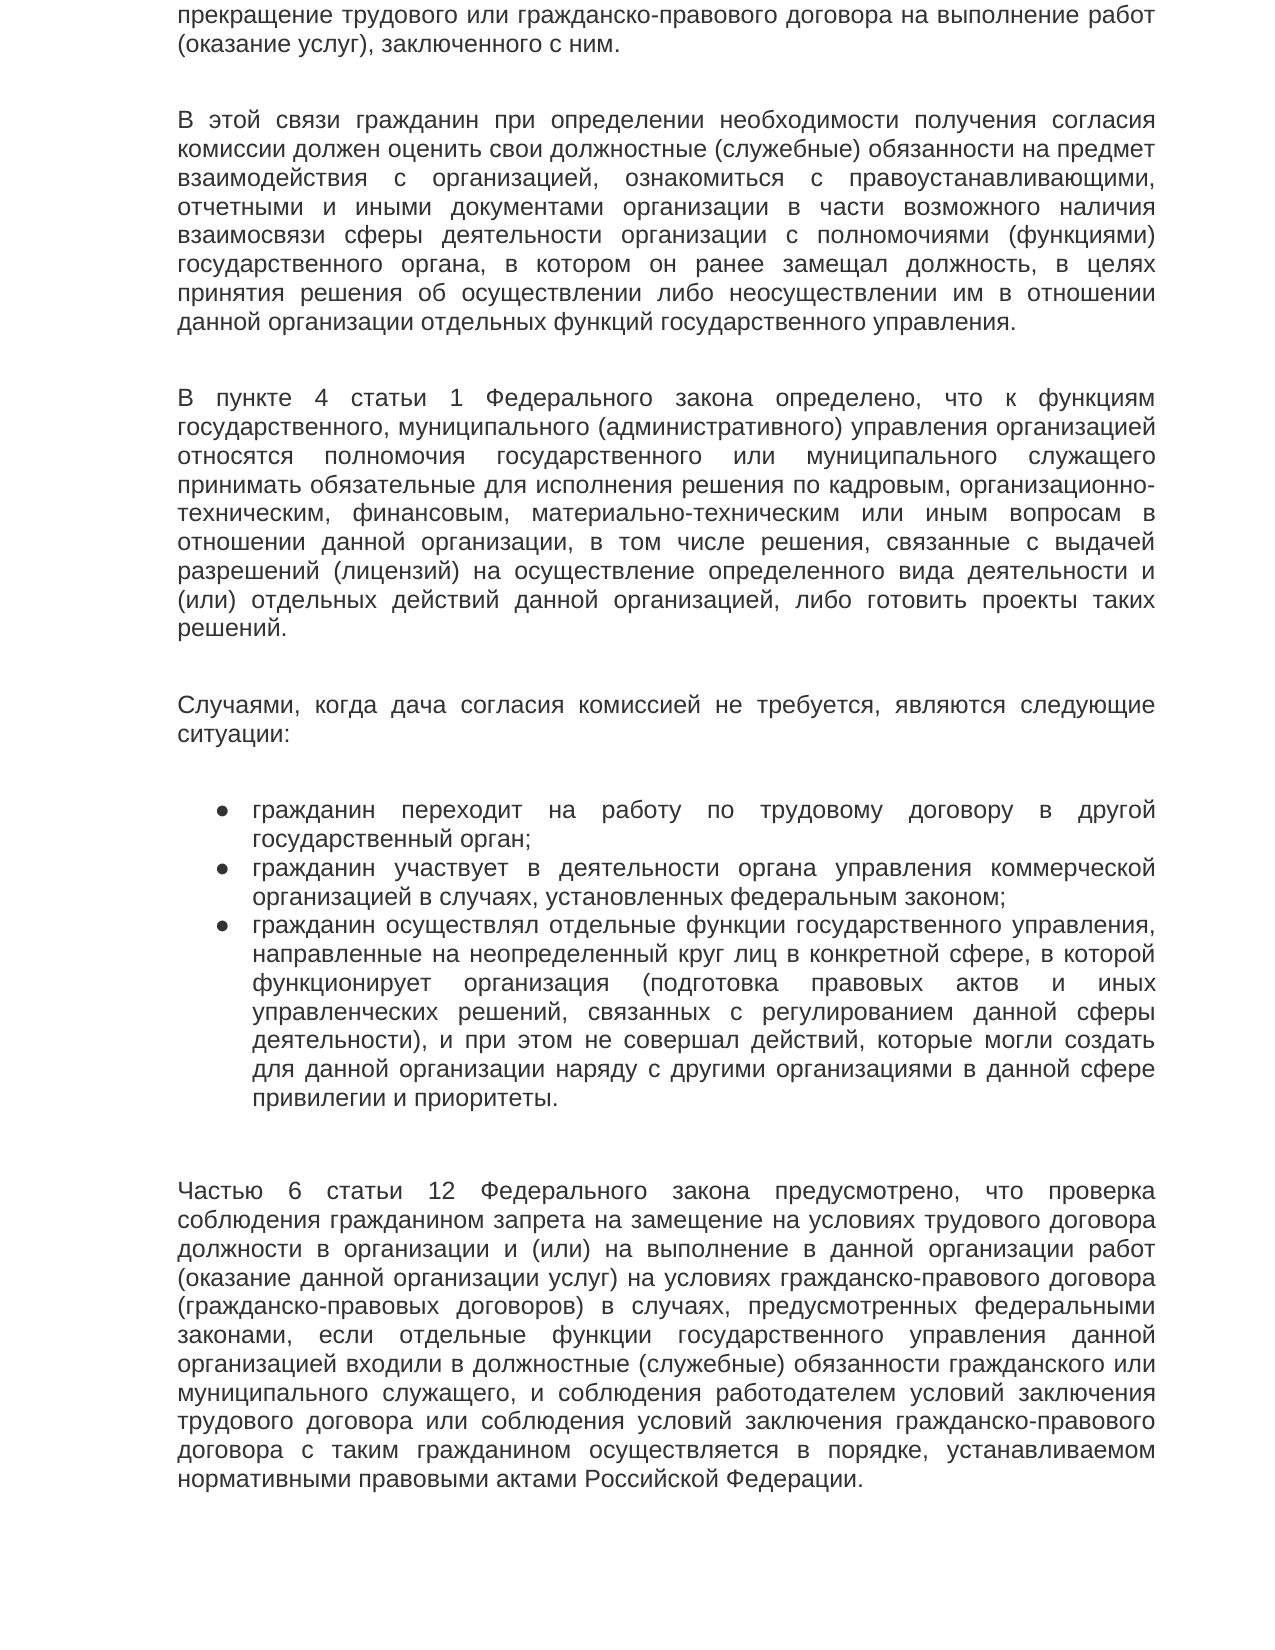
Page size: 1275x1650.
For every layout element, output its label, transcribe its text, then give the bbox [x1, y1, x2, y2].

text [177, 0, 1157, 57]
list гражданин переходит на работу по трудовому договору в другой государственный орган; [214, 795, 1157, 853]
text Случаями, когда дача согласия комиссией не требуется, являются следующие ситуации: [177, 690, 1157, 747]
list гражданин осуществлял отдельные функции государственного управления, направленные на неопределенный круг лиц в конкретной сфере, в которой функционирует организация (подготовка правовых актов и иных управленческих решений, связанных с регулированием данной сферы деятельности), и при этом не совершал действий, которые могли создать для данной организации наряду с другими организациями в данной сфере привилегии и приоритеты. [214, 910, 1157, 1112]
list гражданин участвует в деятельности органа управления коммерческой организацией в случаях, установленных федеральным законом; [214, 853, 1157, 910]
text Частью 6 статьи 12 Федерального закона предусмотрено, что проверка соблюдения гражданином запрета на замещение на условиях трудового договора должности в организации и (или) на выполнение в данной организации работ (оказание данной организации услуг) на условиях гражданско-правового договора (гражданско-правовых договоров) в случаях, предусмотренных федеральными законами, если отдельные функции государственного управления данной организацией входили в должностные (служебные) обязанности гражданского или муниципального служащего, и соблюдения работодателем условий заключения трудового договора или соблюдения условий заключения гражданско-правового договора с таким гражданином осуществляется в порядке, устанавливаемом нормативными правовыми актами Российской Федерации. [177, 1176, 1157, 1492]
text В этой связи гражданин при определении необходимости получения согласия комиссии должен оценить свои должностные (служебные) обязанности на предмет взаимодействия с организацией, ознакомиться с правоустанавливающими, отчетными и иными документами организации в части возможного наличия взаимосвязи сферы деятельности организации с полномочиями (функциями) государственного органа, в котором он ранее замещал должность, в целях принятия решения об осуществлении либо неосуществлении им в отношении данной организации отдельных функций государственного управления. [177, 105, 1157, 335]
text В пункте 4 статьи 1 Федерального закона определено, что к функциям государственного, муниципального (административного) управления организацией относятся полномочия государственного или муниципального служащего принимать обязательные для исполнения решения по кадровым, организационно-техническим, финансовым, материально-техническим или иным вопросам в отношении данной организации, в том числе решения, связанные с выдачей разрешений (лицензий) на осуществление определенного вида деятельности и (или) отдельных действий данной организацией, либо готовить проекты таких решений. [177, 383, 1157, 642]
